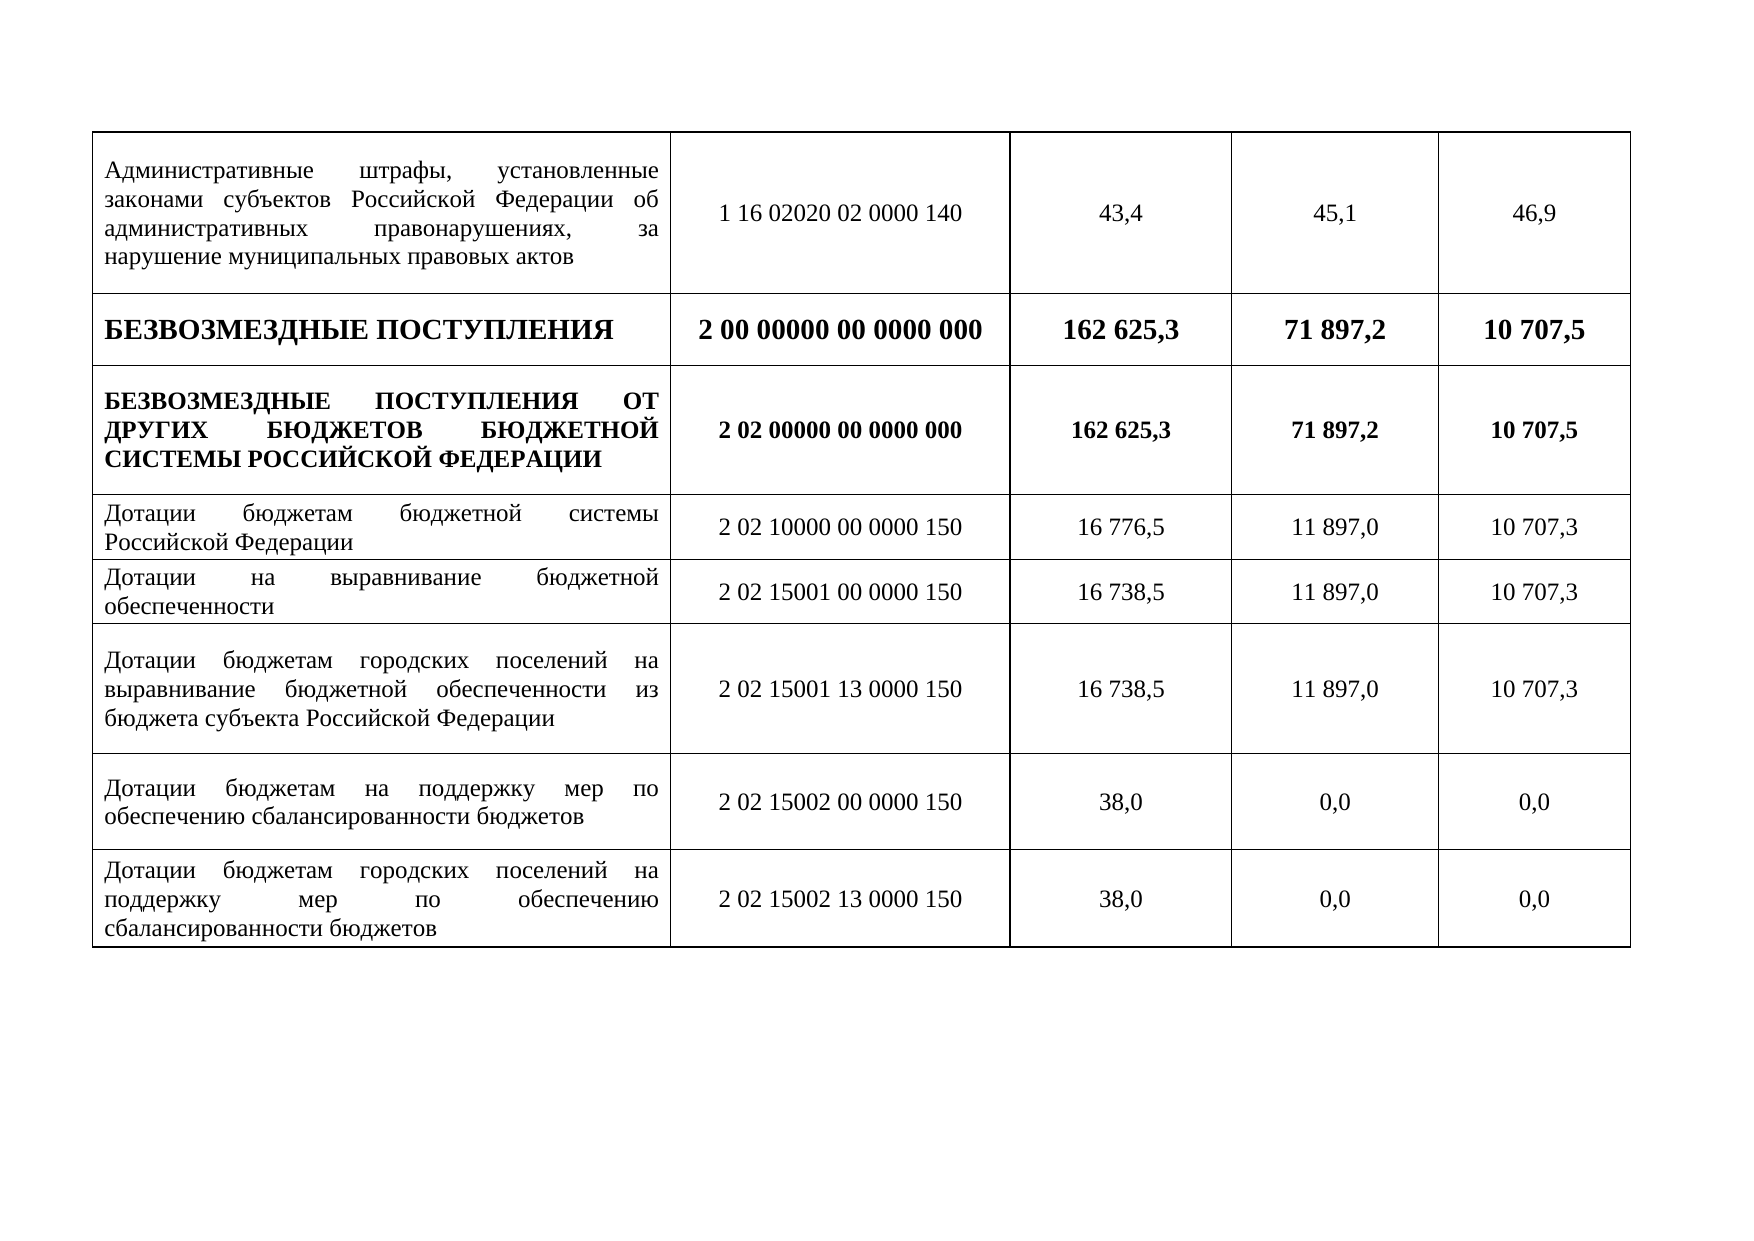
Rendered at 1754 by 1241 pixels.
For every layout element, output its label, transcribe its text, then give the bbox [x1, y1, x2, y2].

table_cell 10 707,3 [1439, 495, 1630, 558]
table_cell 2 00 00000 00 0000 000 [671, 294, 1009, 364]
table_cell 45,1 [1232, 133, 1438, 293]
table_cell 2 02 10000 00 0000 150 [671, 495, 1009, 558]
table_cell 2 02 15001 00 0000 150 [671, 560, 1009, 623]
table_cell 2 02 15002 13 0000 150 [671, 850, 1009, 946]
table_cell Дотации на выравнивание бюджетной обеспеченности [93, 560, 670, 623]
table_cell 2 02 15001 13 0000 150 [671, 624, 1009, 752]
table_cell 71 897,2 [1232, 294, 1438, 364]
table_cell 10 707,5 [1439, 366, 1630, 494]
table_cell 162 625,3 [1011, 294, 1231, 364]
table_cell 11 897,0 [1232, 495, 1438, 558]
table_cell 71 897,2 [1232, 366, 1438, 494]
table_cell 10 707,5 [1439, 294, 1630, 364]
table_cell Дотации бюджетам на поддержку мер по обеспечению сбалансированности бюджетов [93, 754, 670, 849]
table_cell 43,4 [1011, 133, 1231, 293]
table_cell 1 16 02020 02 0000 140 [671, 133, 1009, 293]
table_cell 162 625,3 [1011, 366, 1231, 494]
table_cell Дотации бюджетам городских поселений на выравнивание бюджетной обеспеченности из бюджета субъекта Российской Федерации [93, 624, 670, 752]
table_cell 16 738,5 [1011, 560, 1231, 623]
table_cell БЕЗВОЗМЕЗДНЫЕ ПОСТУПЛЕНИЯ ОТ ДРУГИХ БЮДЖЕТОВ БЮДЖЕТНОЙ СИСТЕМЫ РОССИЙСКОЙ ФЕДЕРАЦИИ [93, 366, 670, 494]
table_cell 0,0 [1232, 754, 1438, 849]
table_cell Дотации бюджетам бюджетной системы Российской Федерации [93, 495, 670, 558]
table_cell 2 02 15002 00 0000 150 [671, 754, 1009, 849]
table_cell 0,0 [1439, 850, 1630, 946]
table_cell 16 776,5 [1011, 495, 1231, 558]
table_cell БЕЗВОЗМЕЗДНЫЕ ПОСТУПЛЕНИЯ [93, 294, 670, 364]
table_cell 38,0 [1011, 754, 1231, 849]
table_cell 10 707,3 [1439, 624, 1630, 752]
table_cell 16 738,5 [1011, 624, 1231, 752]
table_cell 2 02 00000 00 0000 000 [671, 366, 1009, 494]
table_cell 10 707,3 [1439, 560, 1630, 623]
table_cell Дотации бюджетам городских поселений на поддержку мер по обеспечению сбалансированности бюджетов [93, 850, 670, 946]
table_cell 11 897,0 [1232, 560, 1438, 623]
table_cell 0,0 [1439, 754, 1630, 849]
table_cell Административные штрафы, установленные законами субъектов Российской Федерации об административных правонарушениях, за нарушение муниципальных правовых актов [93, 133, 670, 293]
table_cell 46,9 [1439, 133, 1630, 293]
table_cell 0,0 [1232, 850, 1438, 946]
table_cell 11 897,0 [1232, 624, 1438, 752]
table_cell 38,0 [1011, 850, 1231, 946]
